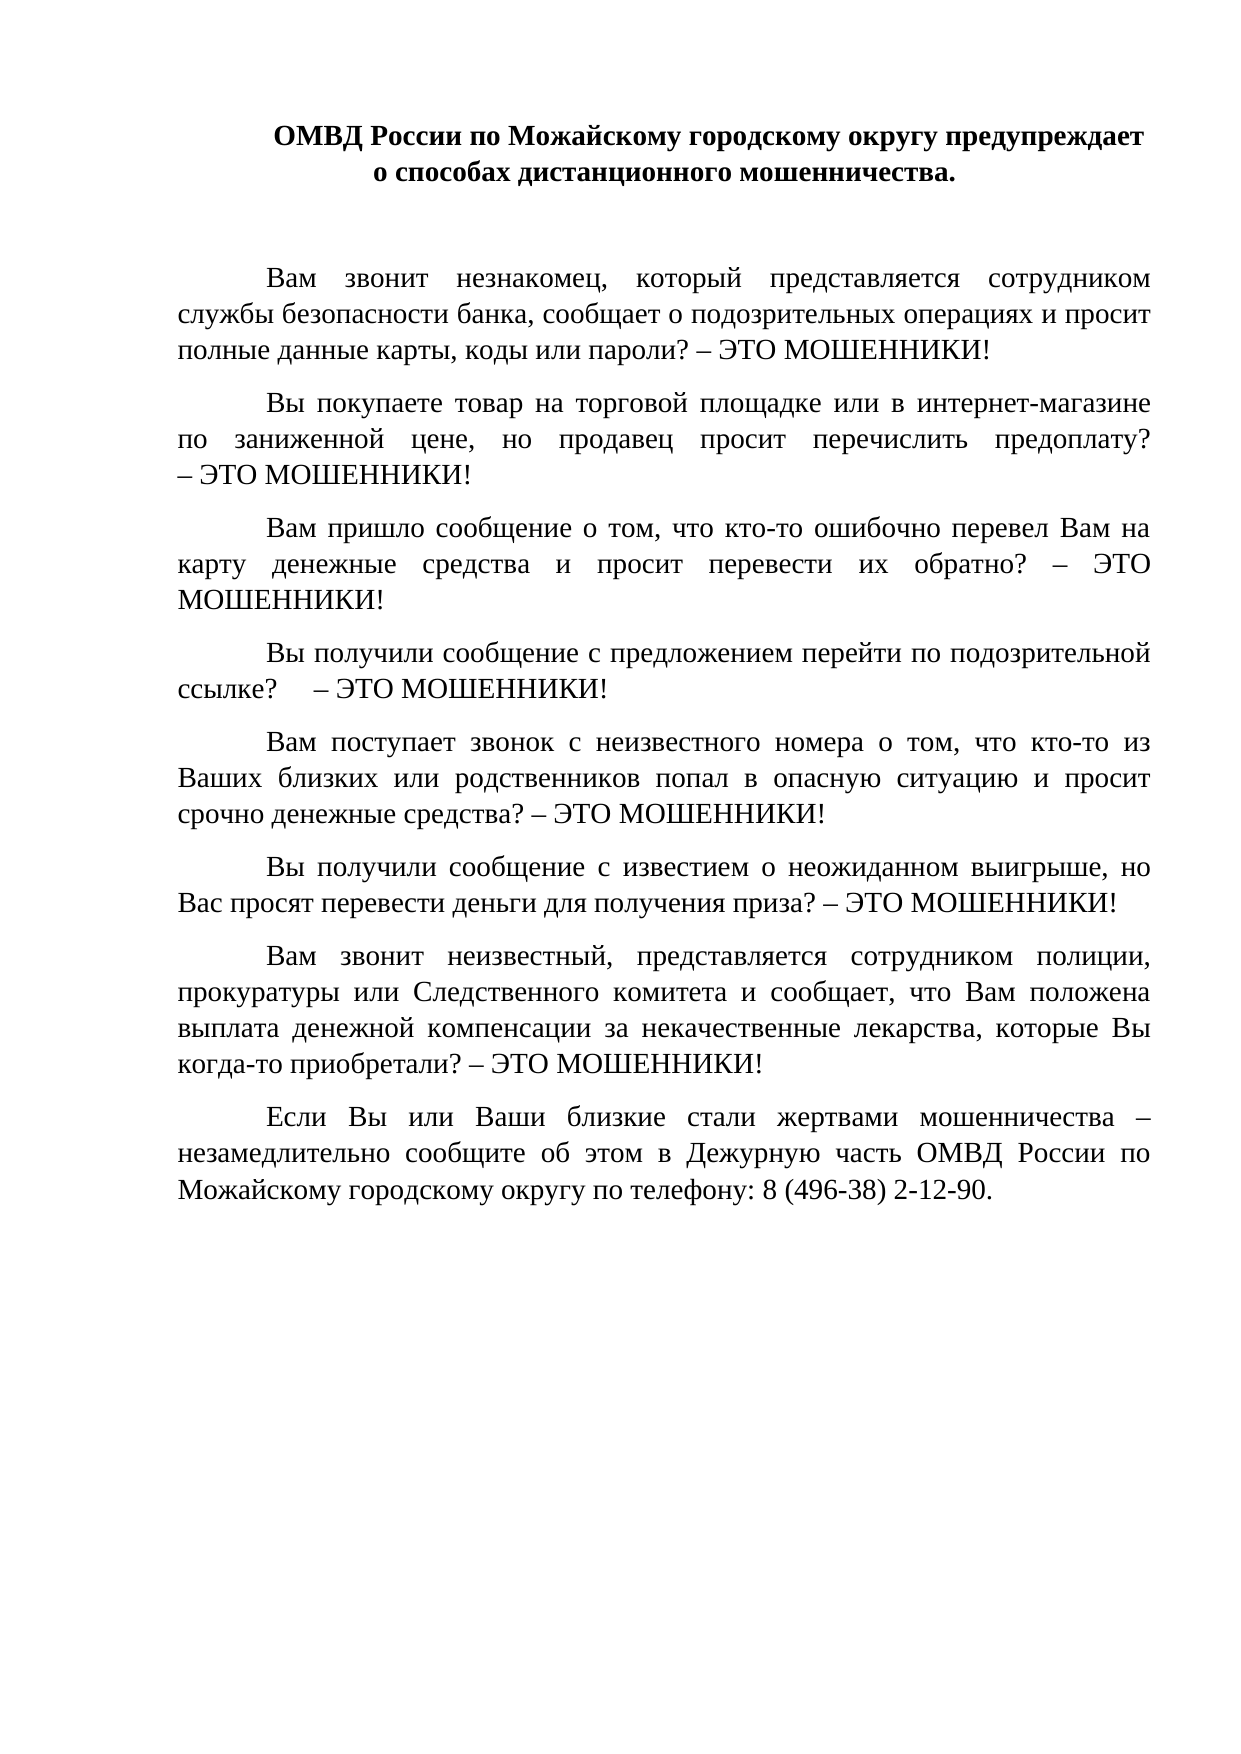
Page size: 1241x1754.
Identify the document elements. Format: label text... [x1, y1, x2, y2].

text Вы покупаете товар на торговой площадке или в интернет-магазине по заниженной цене, но продавец просит перечислить предоплату? – ЭТО МОШЕННИКИ! [177, 385, 1152, 491]
text Если Вы или Ваши близкие стали жертвами мошенничества – незамедлительно сообщите об этом в Дежурную часть ОМВД России по Можайскому городскому округу по телефону: 8 (496-38) 2-12-90. [177, 1099, 1152, 1205]
text Вам звонит неизвестный, представляется сотрудником полиции, прокуратуры или Следственного комитета и сообщает, что Вам положена выплата денежной компенсации за некачественные лекарства, которые Вы когда-то приобретали? – ЭТО МОШЕННИКИ! [177, 938, 1152, 1080]
text Вы получили сообщение с предложением перейти по подозрительной ссылке? – ЭТО МОШЕННИКИ! [177, 635, 1152, 705]
text Вам пришло сообщение о том, что кто-то ошибочно перевел Вам на карту денежные средства и просит перевести их обратно? – ЭТО МОШЕННИКИ! [177, 510, 1152, 616]
text Вам звонит незнакомец, который представляется сотрудником службы безопасности банка, сообщает о подозрительных операциях и просит полные данные карты, коды или пароли? – ЭТО МОШЕННИКИ! [177, 260, 1152, 366]
text Вы получили сообщение с известием о неожиданном выигрыше, но Вас просят перевести деньги для получения приза? – ЭТО МОШЕННИКИ! [177, 849, 1152, 919]
text ОМВД России по Можайскому городскому округу предупреждает о способах дистанционного мошенничества. [177, 118, 1152, 188]
text Вам поступает звонок с неизвестного номера о том, что кто-то из Ваших близких или родственников попал в опасную ситуацию и просит срочно денежные средства? – ЭТО МОШЕННИКИ! [177, 724, 1152, 830]
